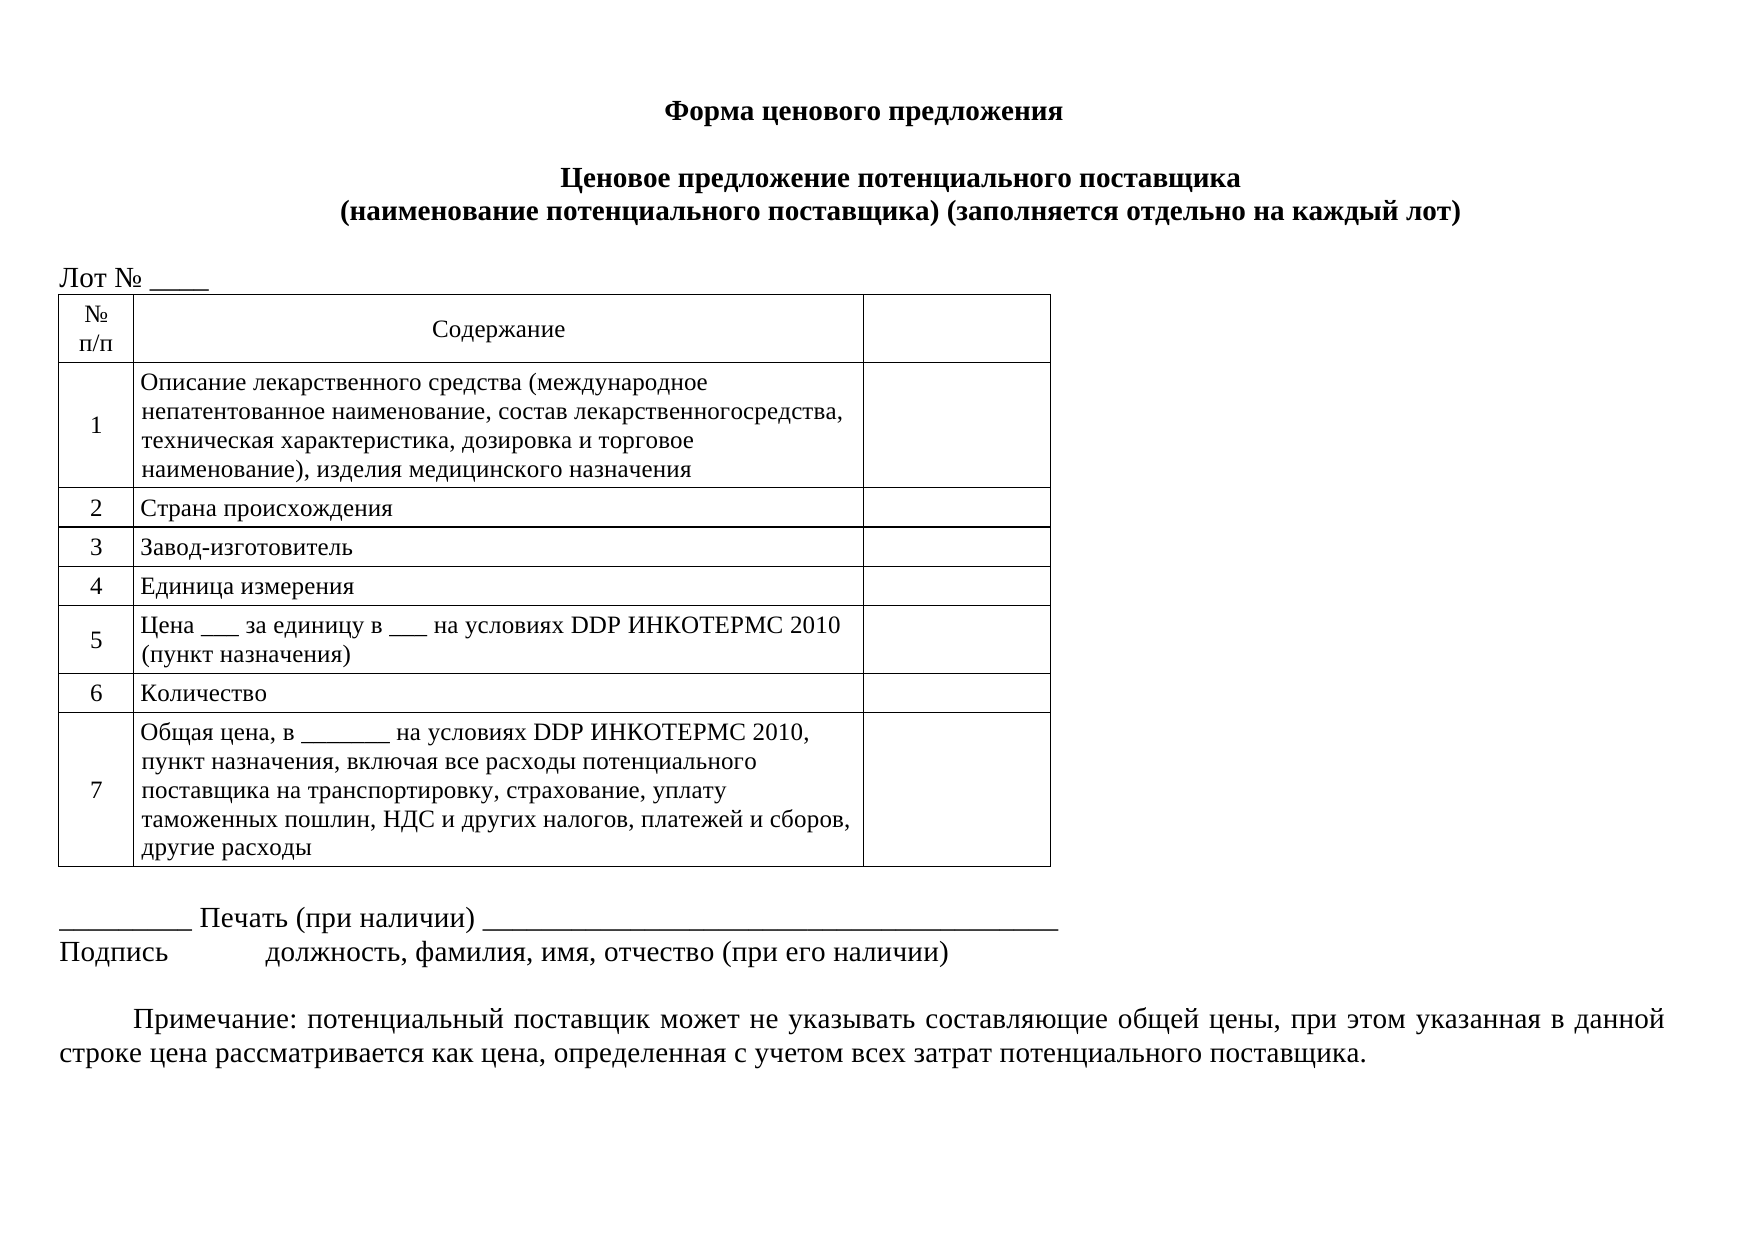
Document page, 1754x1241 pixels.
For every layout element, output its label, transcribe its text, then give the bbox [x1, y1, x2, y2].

table_cell [864, 606, 1050, 673]
subtitle Форма ценового предложения [59, 93, 1668, 126]
table_cell Страна происхождения [134, 488, 863, 526]
table_cell Количество [134, 674, 863, 712]
table_cell [864, 713, 1050, 866]
table_cell 3 [59, 528, 133, 566]
table_cell 6 [59, 674, 133, 712]
table_cell Цена ___ за единицу в ___ на условиях DDP ИНКОТЕРМС 2010 (пункт назначения) [134, 606, 863, 673]
subtitle (наименование потенциального поставщика) (заполняется отдельно на каждый лот) [59, 193, 1668, 227]
text _________ Печать (при наличии) _______________________________________ [59, 901, 1668, 934]
subtitle Ценовое предложение потенциального поставщика [59, 160, 1668, 193]
table_header [864, 295, 1050, 362]
text Лот № ____ [59, 260, 1668, 294]
table_header № п/п [59, 295, 133, 362]
table_cell [864, 488, 1050, 526]
table_cell Единица измерения [134, 567, 863, 605]
table_cell [864, 363, 1050, 487]
table_cell [864, 674, 1050, 712]
table_cell 2 [59, 488, 133, 526]
table_cell Общая цена, в _______ на условиях DDP ИНКОТЕРМС 2010, пункт назначения, включая все расходы потенциального поставщика на транспортировку, страхование, уплату таможенных пошлин, НДС и других налогов, платежей и сборов, другие расходы [134, 713, 863, 866]
table_cell [864, 528, 1050, 566]
table_cell Завод-изготовитель [134, 528, 863, 566]
table_cell 5 [59, 606, 133, 673]
text Примечание: потенциальный поставщик может не указывать составляющие общей цены, при этом указанная в данной строке цена рассматривается как цена, определенная с учетом всех затрат потенциального поставщика. [59, 1001, 1668, 1068]
table_cell 7 [59, 713, 133, 866]
text Подпись должность, фамилия, имя, отчество (при его наличии) [59, 934, 1668, 968]
table_cell 4 [59, 567, 133, 605]
table_cell [864, 567, 1050, 605]
table_cell 1 [59, 363, 133, 487]
table_header Содержание [134, 295, 863, 362]
table_cell Описание лекарственного средства (международное непатентованное наименование, состав лекарственногосредства, техническая характеристика, дозировка и торговое наименование), изделия медицинского назначения [134, 363, 863, 487]
